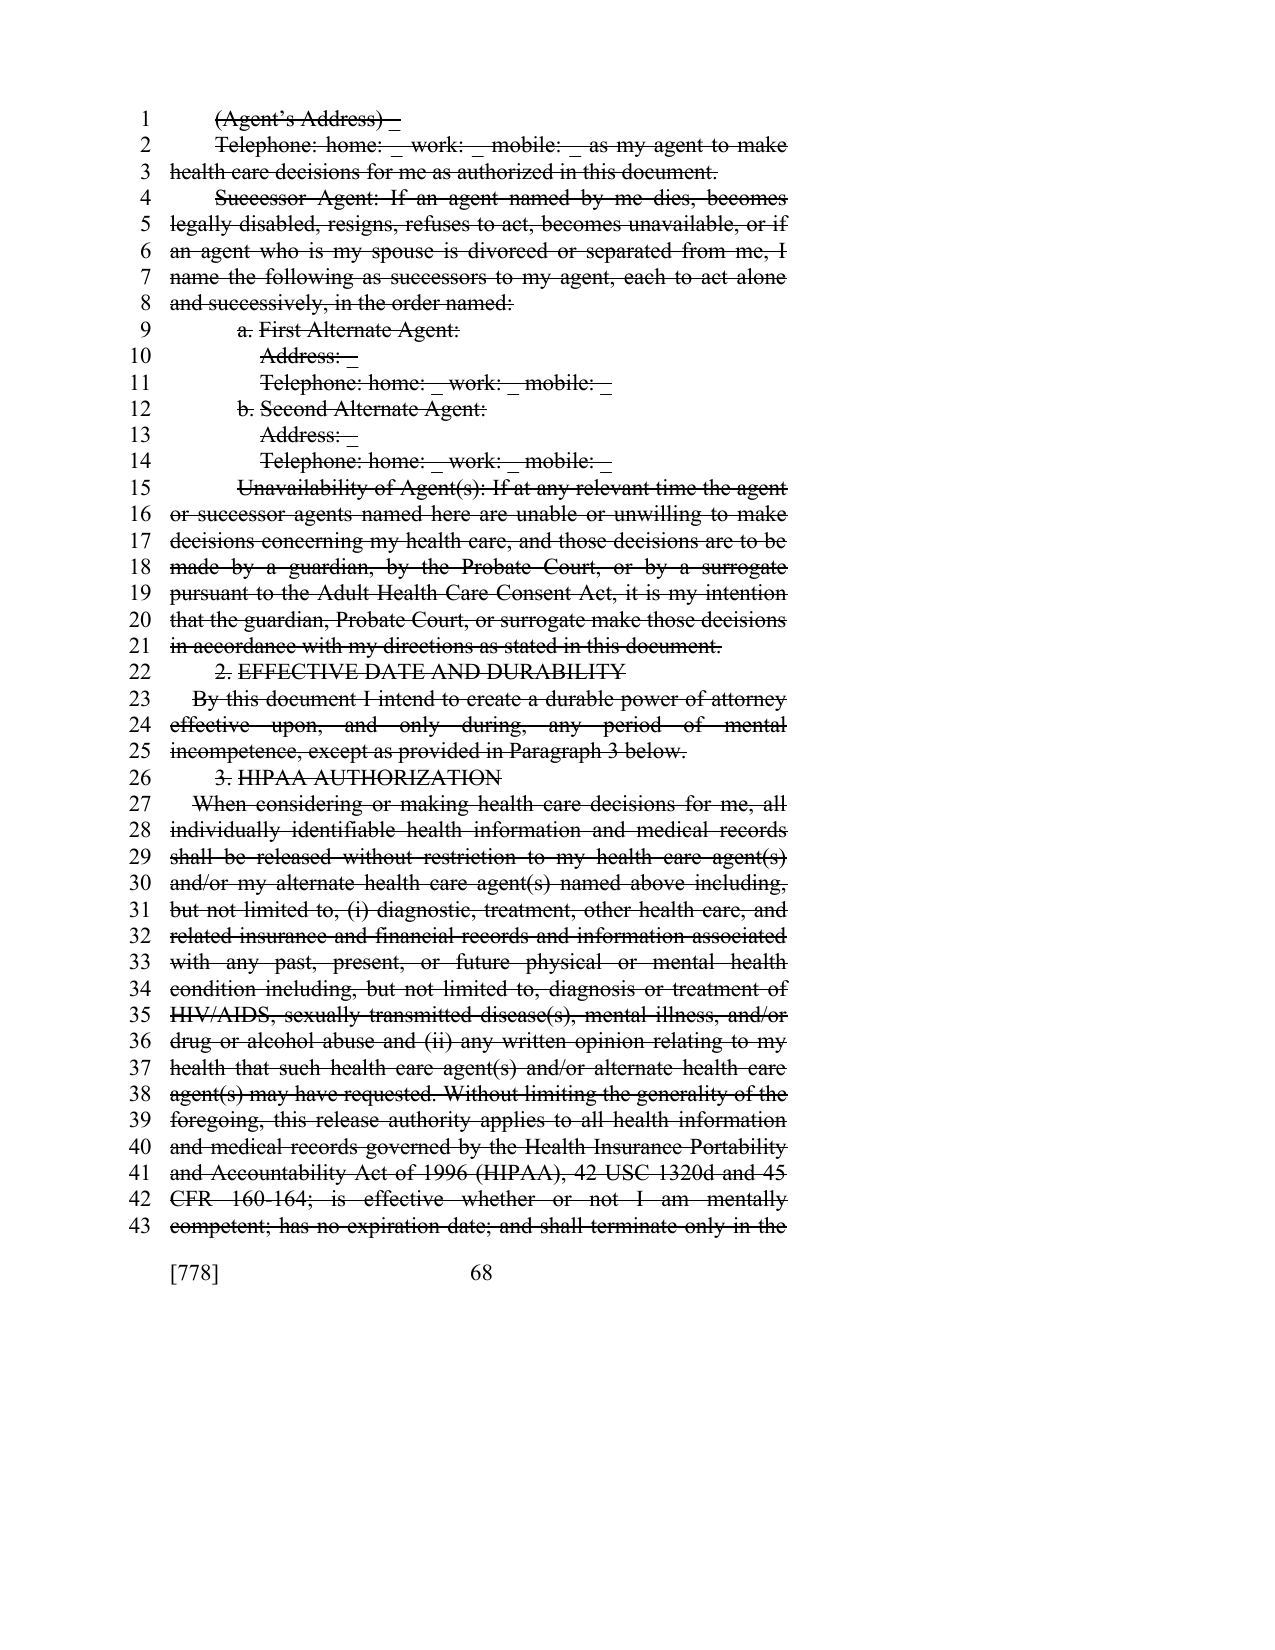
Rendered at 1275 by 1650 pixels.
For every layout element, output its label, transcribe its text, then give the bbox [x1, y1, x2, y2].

text Telephone: home: _ work: _ mobile: _ as my agent to make health care decisions for me as authorized in this document. [169, 131, 787, 184]
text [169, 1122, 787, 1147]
text 3. HIPAA AUTHORIZATION [169, 764, 787, 790]
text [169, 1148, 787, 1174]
text Successor Agent: If an agent named by me dies, becomes legally disabled, resigns, refuses to act, becomes unavailable, or if an agent who is my spouse is divorced or separated from me, I name the following as successors to my agent, each to act alone and successively, in the order named: [169, 184, 787, 225]
text Address: _ [169, 421, 787, 448]
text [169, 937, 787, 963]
text By this document I intend to create a durable power of attorney effective upon, and only during, any period of mental incompetence, except as provided in Paragraph 3 below. [169, 685, 787, 725]
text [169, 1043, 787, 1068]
text Telephone: home: _ work: _ mobile: _ [169, 368, 787, 395]
text Successor Agent: If an agent named by me dies, becomes legally disabled, resigns, refuses to act, becomes unavailable, or if an agent who is my spouse is divorced or separated from me, I name the following as successors to my agent, each to act alone and successively, in the order named: [169, 279, 787, 316]
text a. First Alternate Agent: [169, 316, 787, 342]
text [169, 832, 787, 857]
text Telephone: home: _ work: _ mobile: _ [169, 448, 787, 474]
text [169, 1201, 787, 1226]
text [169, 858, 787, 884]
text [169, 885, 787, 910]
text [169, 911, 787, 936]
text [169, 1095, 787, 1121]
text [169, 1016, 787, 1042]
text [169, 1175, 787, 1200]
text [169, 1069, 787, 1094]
text b. Second Alternate Agent: [169, 395, 787, 421]
text By this document I intend to create a durable power of attorney effective upon, and only during, any period of mental incompetence, except as provided in Paragraph 3 below. [169, 726, 787, 764]
text (Agent’s Address) _ [169, 105, 787, 131]
text Address: _ [169, 342, 787, 368]
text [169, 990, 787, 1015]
text 2. EFFECTIVE DATE AND DURABILITY [169, 658, 787, 685]
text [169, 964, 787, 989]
